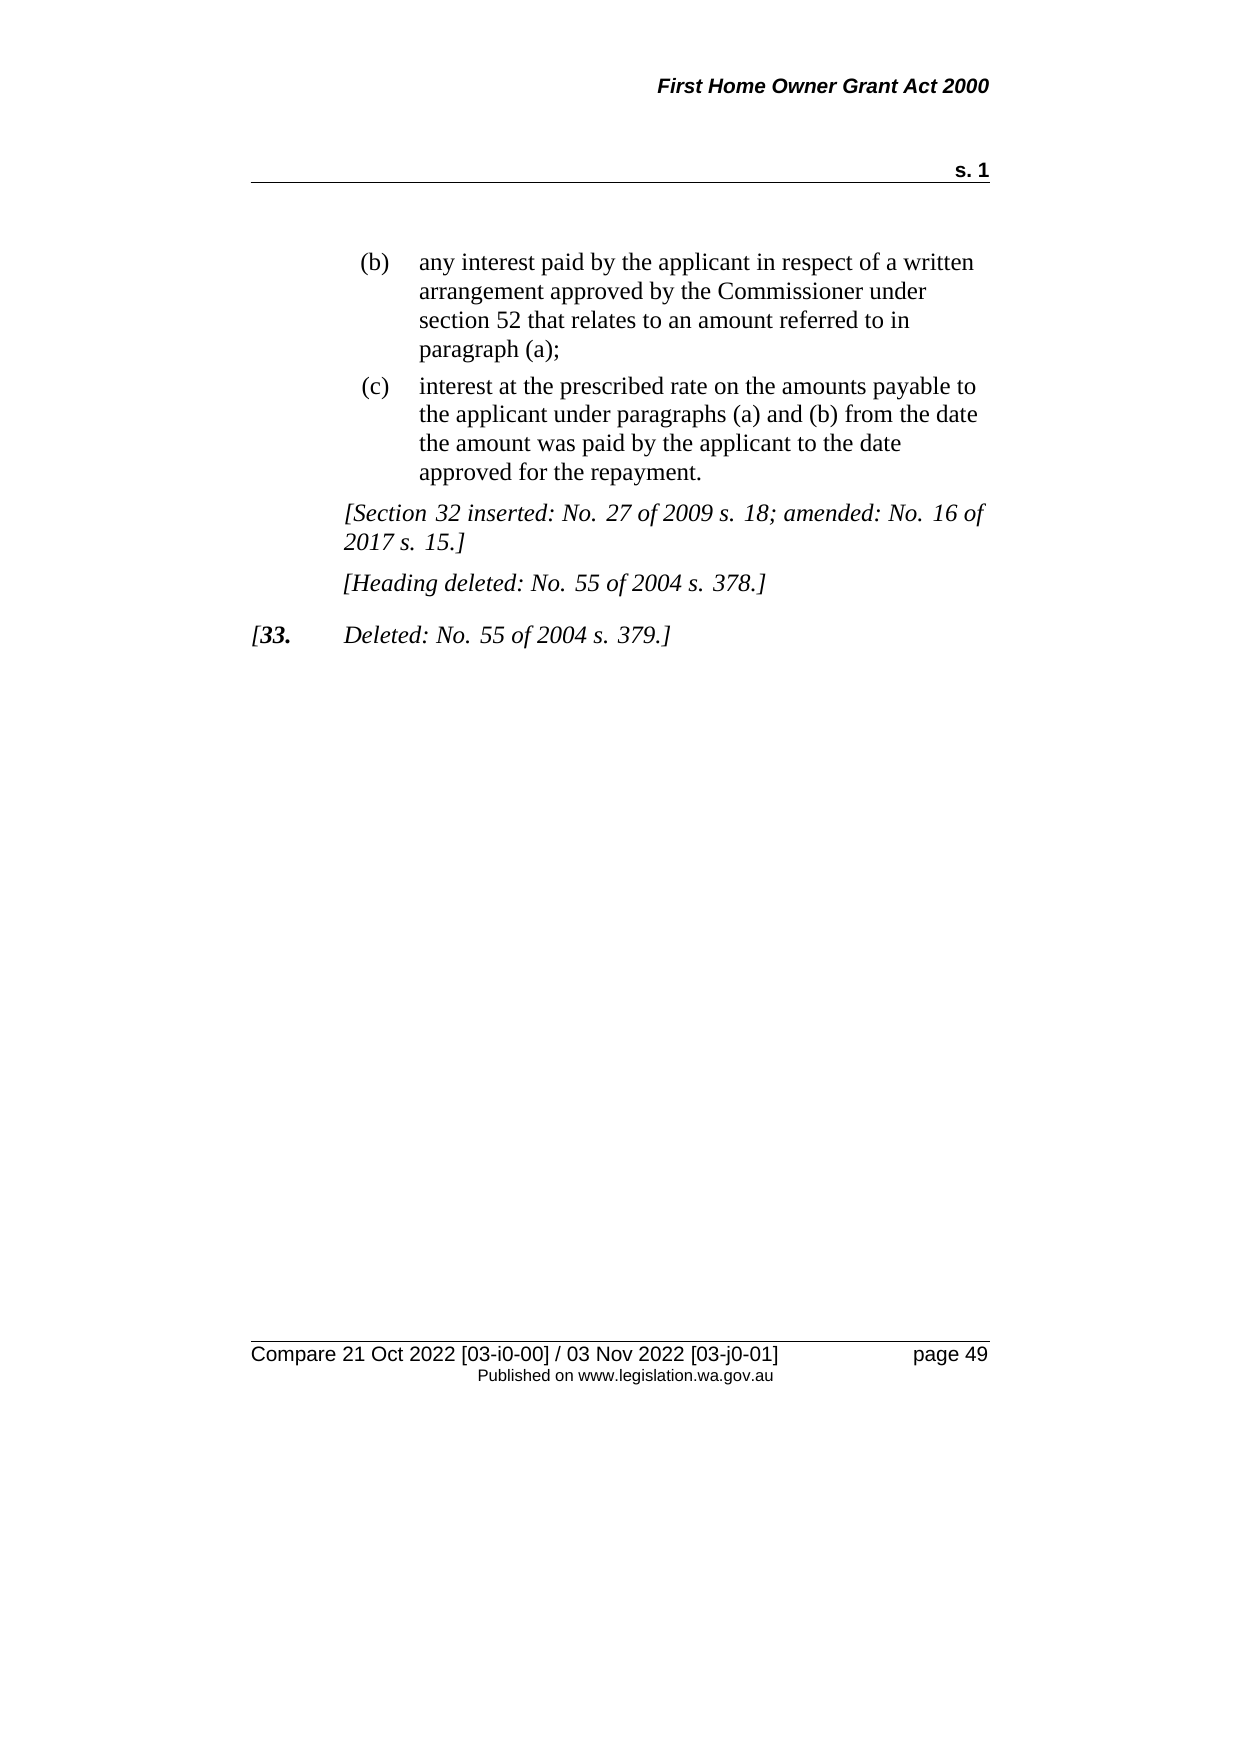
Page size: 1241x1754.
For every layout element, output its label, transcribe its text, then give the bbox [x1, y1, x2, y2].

subtitle [Heading deleted: No. 55 of 2004 s. 378.] [251, 568, 990, 597]
text (c) interest at the prescribed rate on the amounts payable to the applicant under paragraphs (a) and (b) from the date the amount was paid by the applicant to the date approved for the repayment. [251, 371, 990, 486]
text (b) any interest paid by the applicant in respect of a written arrangement approved by the Commissioner under section 52 that relates to an amount referred to in paragraph (a); [251, 247, 990, 362]
text [33. Deleted: No. 55 of 2004 s. 379.] [251, 620, 990, 649]
text [Section 32 inserted: No. 27 of 2009 s. 18; amended: No. 16 of 2017 s. 15.] [251, 498, 990, 556]
